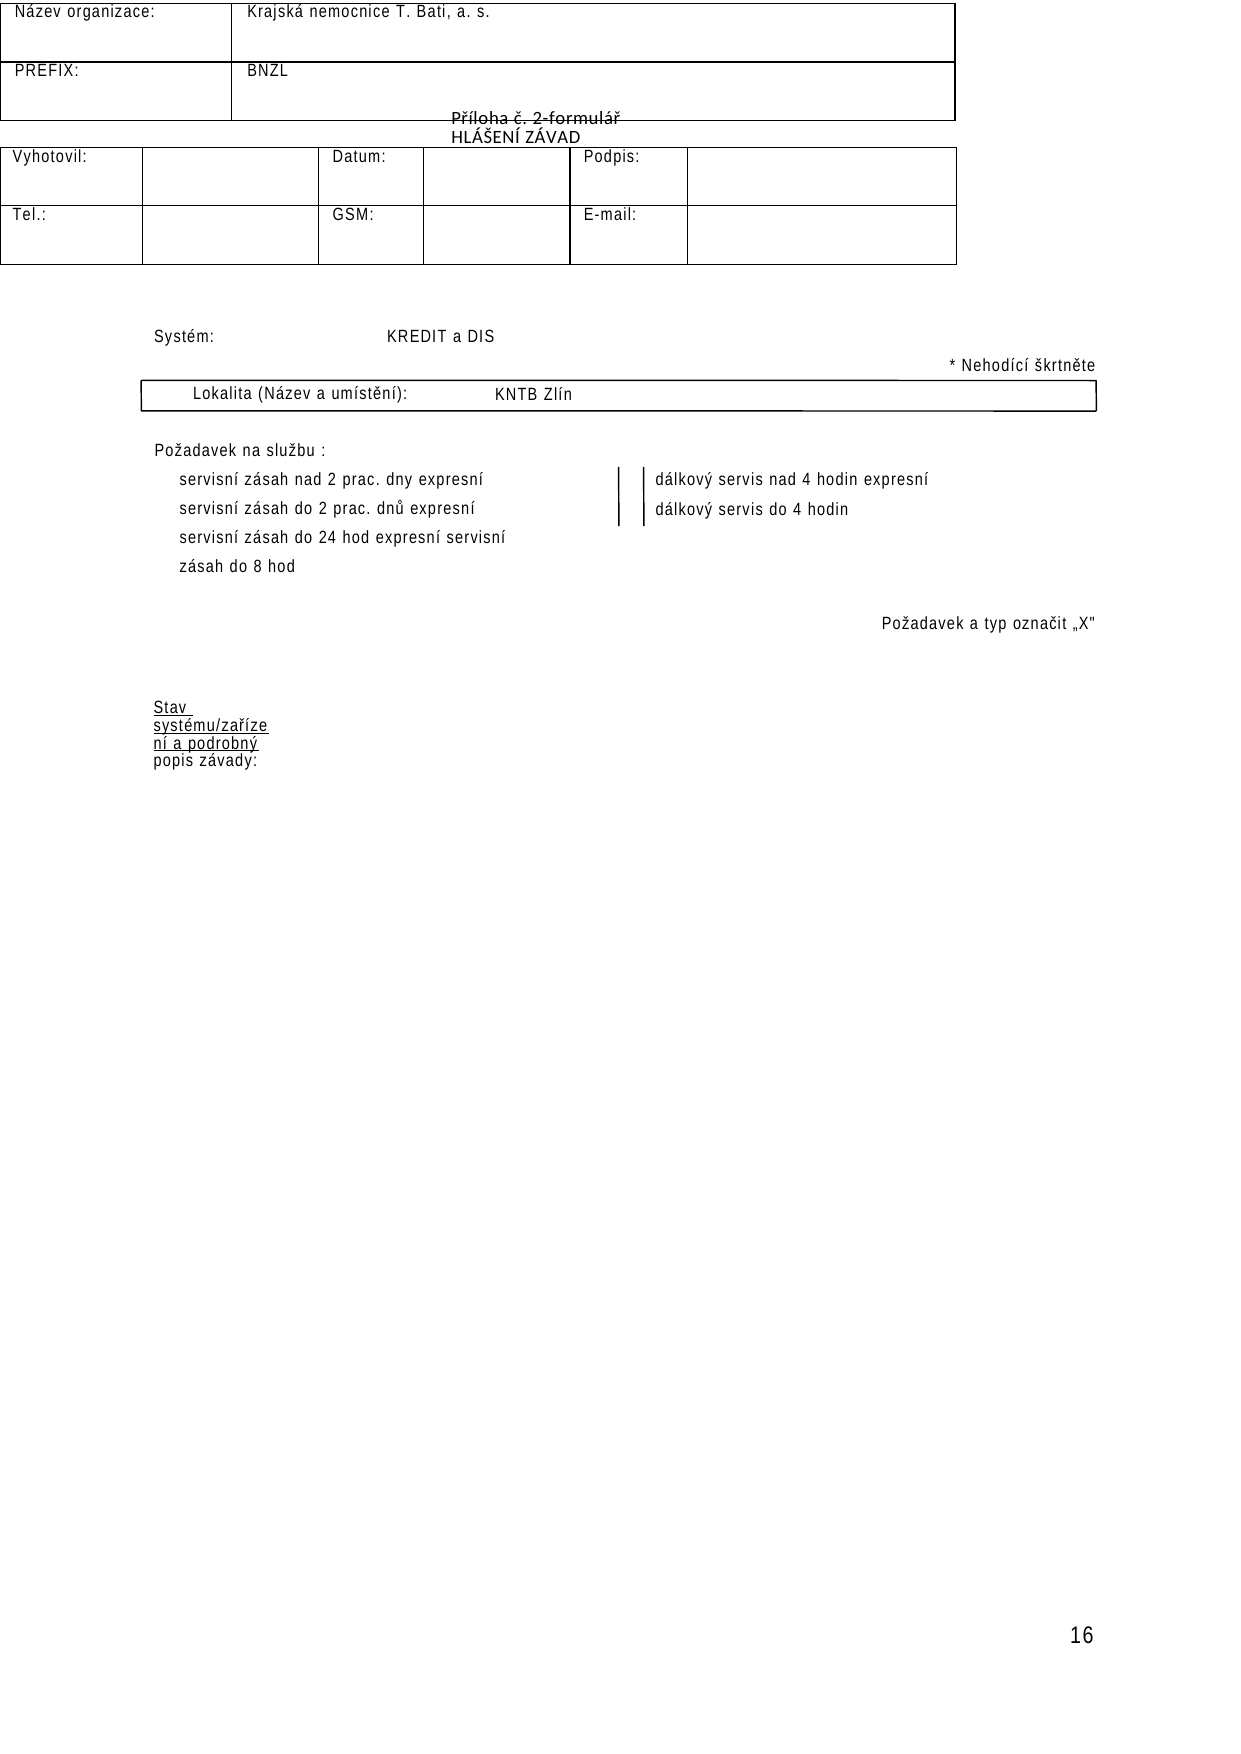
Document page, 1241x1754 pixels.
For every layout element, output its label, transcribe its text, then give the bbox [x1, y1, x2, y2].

text Požadavek na službu : [154, 433, 523, 462]
table_header [143, 148, 318, 205]
text Stav systému/zařízení a podrobný popis závady: [153, 699, 270, 770]
text dálkový servis nad 4 hodin expresní dálkový servis do 4 hodin [655, 462, 967, 521]
table_cell [143, 206, 318, 264]
text Příloha č. 2-formulář HLÁŠENÍ ZÁVAD [451, 109, 665, 147]
table_header Podpis: [571, 148, 687, 205]
text Lokalita (Název a umístění): [140, 385, 407, 403]
table_cell E-mail: [571, 206, 687, 264]
table_header Vyhotovil: [1, 148, 142, 205]
text KREDIT a DIS [387, 328, 494, 346]
table_cell [688, 206, 956, 264]
table_cell Tel.: [1, 206, 142, 264]
text Požadavek a typ označit „X" [141, 615, 1095, 633]
text * Nehodící škrtněte [140, 357, 1095, 375]
text servisní zásah nad 2 prac. dny expresní servisní zásah do 2 prac. dnů expresní servisní zásah do 24 hod expresní servisní zásah do 8 hod [179, 462, 523, 578]
text Systém: [154, 328, 214, 346]
table_header [424, 148, 569, 205]
table_cell [424, 206, 569, 264]
table_cell BNZL [232, 63, 954, 120]
table_cell PREFIX: [1, 63, 231, 120]
table_header Krajská nemocnice T. Bati, a. s. [232, 4, 954, 61]
table_header [688, 148, 956, 205]
table_header Název organizace: [1, 4, 231, 61]
text 16 [1070, 1624, 1093, 1648]
table_header Datum: [319, 148, 423, 205]
table_cell GSM: [319, 206, 423, 264]
text KNTB Zlín [495, 386, 572, 404]
